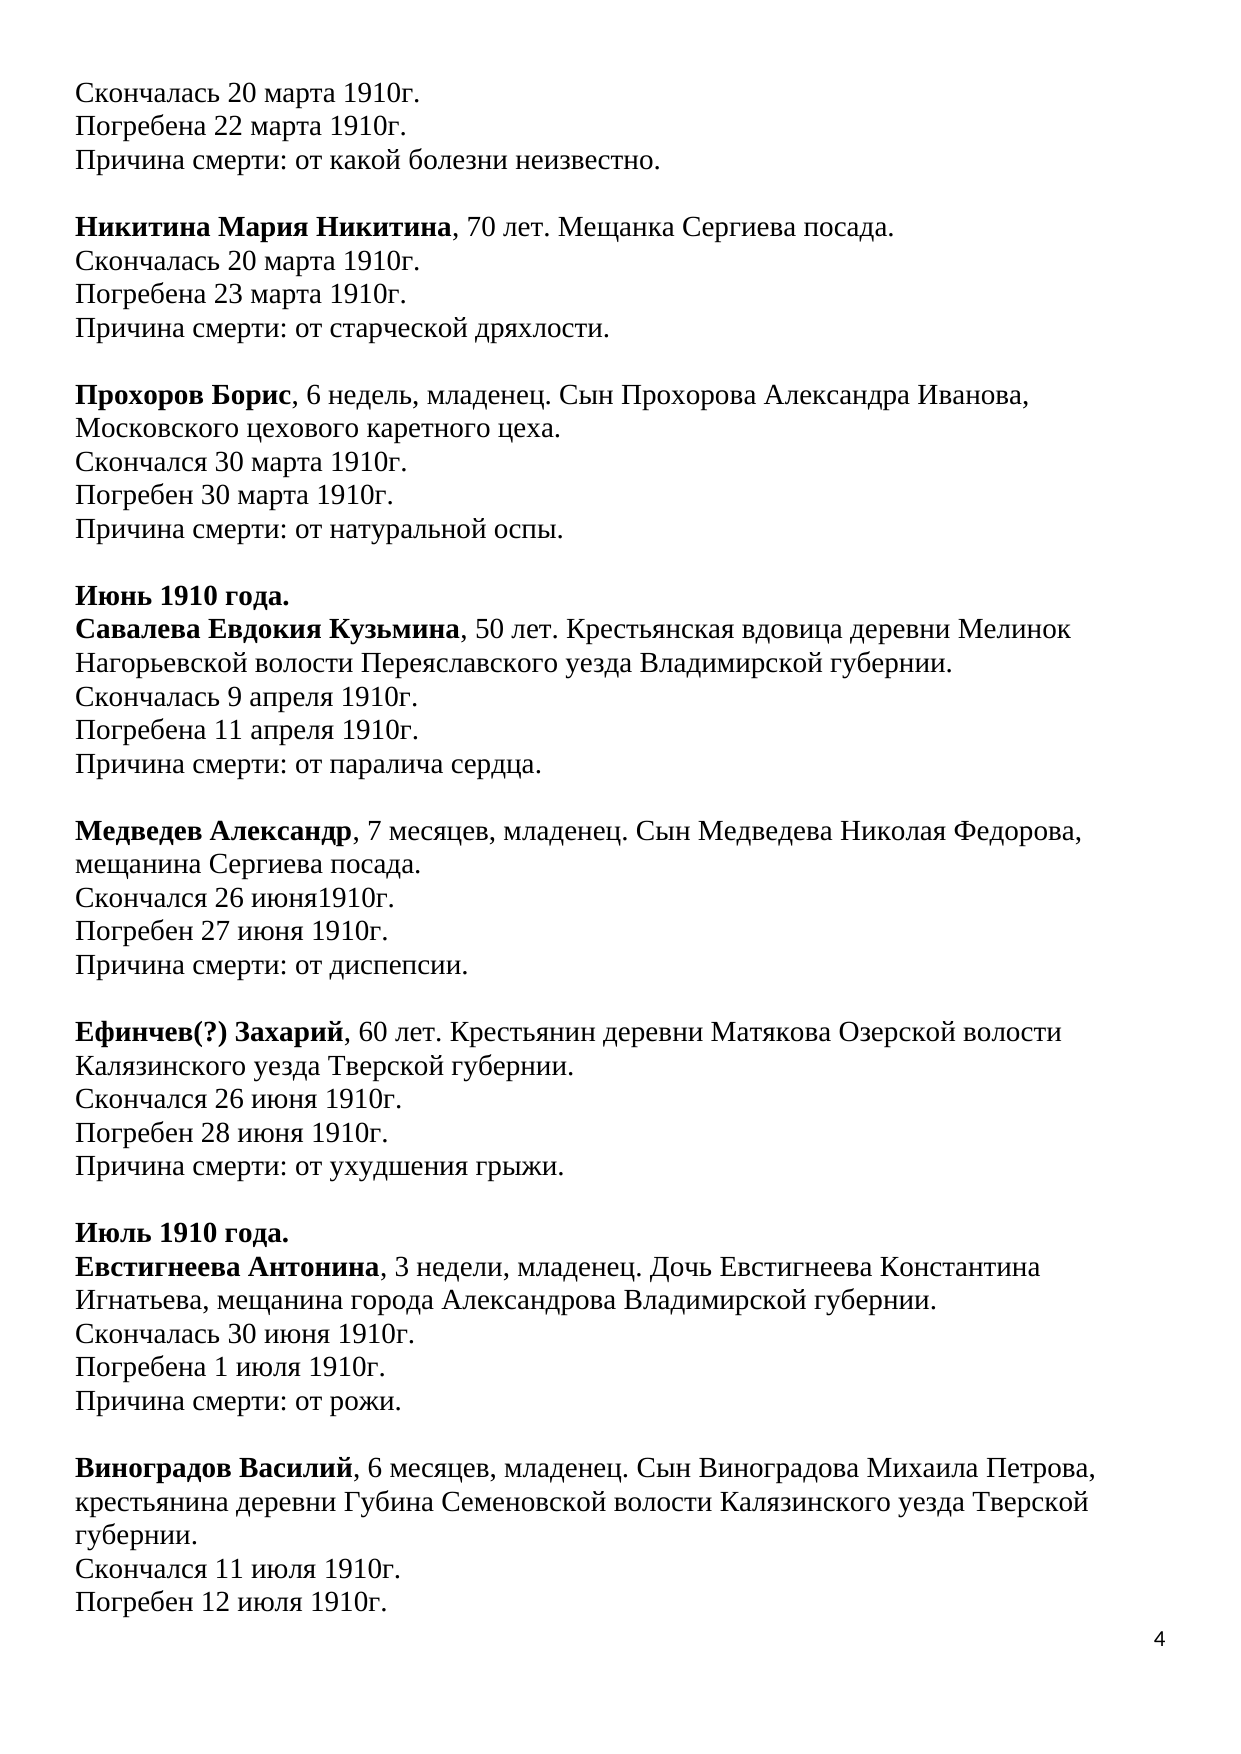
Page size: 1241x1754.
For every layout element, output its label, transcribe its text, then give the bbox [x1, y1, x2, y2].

text Причина смерти: от ухудшения грыжи. [75, 1148, 1165, 1182]
text Причина смерти: от натуральной оспы. [75, 511, 1165, 544]
text Погребена 23 марта 1910г. [75, 276, 1165, 310]
text Ефинчев(?) Захарий, 60 лет. Крестьянин деревни Матякова Озерской волости Калязинского уезда Тверской губернии. [75, 1014, 1165, 1081]
text Погребена 11 апреля 1910г. [75, 712, 1165, 746]
text Савалева Евдокия Кузьмина, 50 лет. Крестьянская вдовица деревни Мелинок Нагорьевской волости Переяславского уезда Владимирской губернии. [75, 612, 1165, 679]
text Причина смерти: от какой болезни неизвестно. [75, 142, 1165, 176]
text Причина смерти: от старческой дряхлости. [75, 310, 1165, 343]
text Причина смерти: от паралича сердца. [75, 746, 1165, 779]
text Причина смерти: от рожи. [75, 1383, 1165, 1417]
text Погребена 22 марта 1910г. [75, 108, 1165, 142]
text Скончался 30 марта 1910г. [75, 444, 1165, 477]
text Скончалась 30 июня 1910г. [75, 1316, 1165, 1349]
text Скончалась 20 марта 1910г. [75, 75, 1165, 108]
text Июнь 1910 года. [75, 578, 1165, 612]
text Погребена 1 июля 1910г. [75, 1349, 1165, 1383]
text Скончалась 20 марта 1910г. [75, 243, 1165, 276]
text Прохоров Борис, 6 недель, младенец. Сын Прохорова Александра Иванова, Московского цехового каретного цеха. [75, 377, 1165, 444]
text Июль 1910 года. [75, 1215, 1165, 1249]
text Погребен 28 июня 1910г. [75, 1115, 1165, 1148]
text Погребен 12 июля 1910г. [75, 1584, 1165, 1618]
text Скончалась 9 апреля 1910г. [75, 679, 1165, 712]
text Погребен 30 марта 1910г. [75, 477, 1165, 511]
text Скончался 26 июня1910г. [75, 880, 1165, 913]
text Виноградов Василий, 6 месяцев, младенец. Сын Виноградова Михаила Петрова, крестьянина деревни Губина Семеновской волости Калязинского уезда Тверской губернии. [75, 1450, 1165, 1551]
text Скончался 11 июля 1910г. [75, 1551, 1165, 1584]
text Евстигнеева Антонина, 3 недели, младенец. Дочь Евстигнеева Константина Игнатьева, мещанина города Александрова Владимирской губернии. [75, 1249, 1165, 1316]
text Скончался 26 июня 1910г. [75, 1081, 1165, 1115]
text Никитина Мария Никитина, 70 лет. Мещанка Сергиева посада. [75, 209, 1165, 243]
text Причина смерти: от диспепсии. [75, 947, 1165, 981]
text Погребен 27 июня 1910г. [75, 913, 1165, 947]
text Медведев Александр, 7 месяцев, младенец. Сын Медведева Николая Федорова, мещанина Сергиева посада. [75, 813, 1165, 880]
